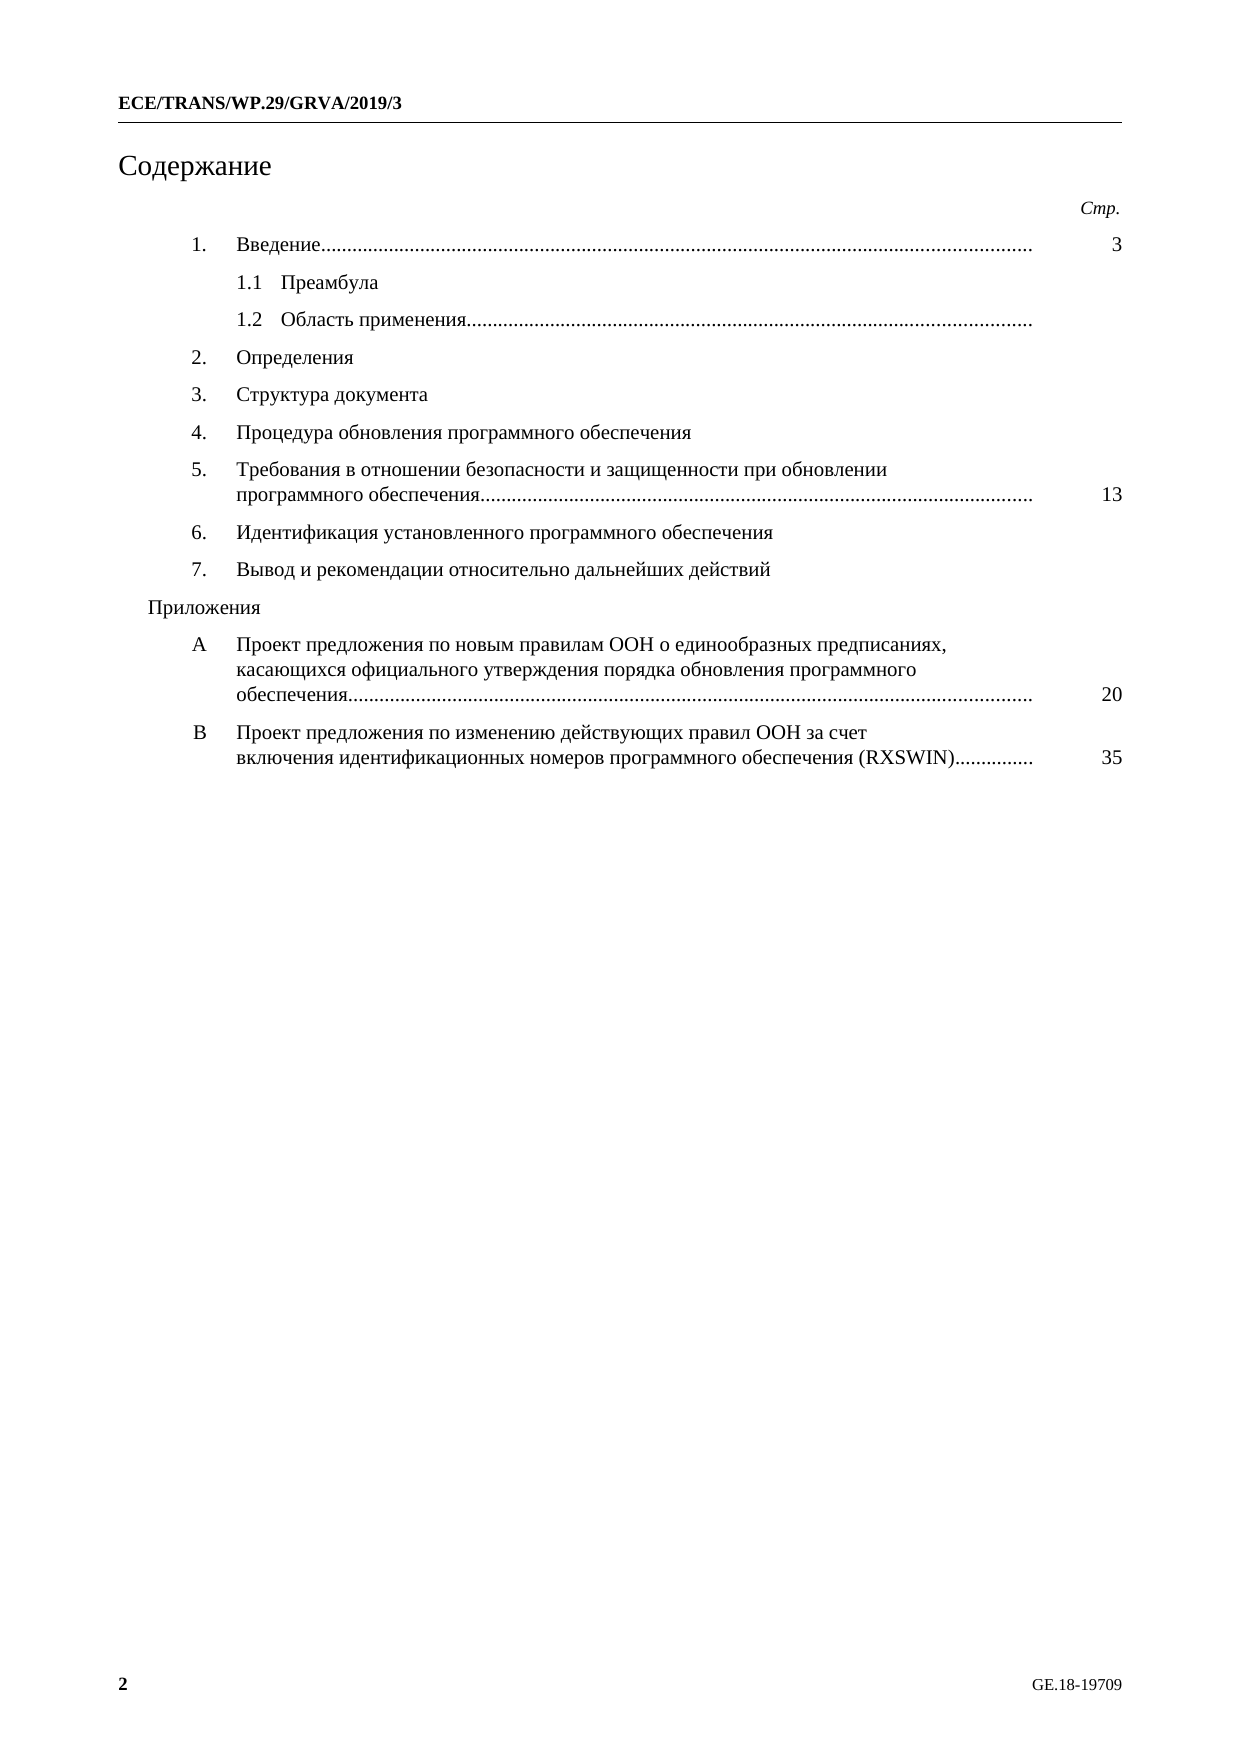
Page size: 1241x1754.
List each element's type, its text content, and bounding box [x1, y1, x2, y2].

text 5. Требования в отношении безопасности и защищенности при обновлении программного обеспечения 13 [118, 456, 1122, 506]
text 3. Структура документа 6 [118, 381, 1122, 406]
text Содержание [118, 148, 1122, 181]
text 4. Процедура обновления программного обеспечения 6 [118, 419, 1122, 444]
text 1. Введение 3 [118, 231, 1122, 256]
text 1.2 Область применения 3 [118, 306, 1122, 331]
text 7. Вывод и рекомендации относительно дальнейших действий 17 [118, 556, 1122, 581]
text 6. Идентификация установленного программного обеспечения 15 [118, 519, 1122, 544]
text Стр. [148, 194, 1122, 219]
text B Проект предложения по изменению действующих правил ООН за счет включения идентификационных номеров программного обеспечения (RXSWIN) 35 [118, 719, 1122, 769]
text A Проект предложения по новым правилам ООН о единообразных предписаниях, касающихся официального утверждения порядка обновления программного обеспечения 20 [118, 631, 1122, 706]
text 2. Определения 5 [118, 344, 1122, 369]
text 1.1 Преамбула 3 [118, 269, 1122, 294]
text Приложения [118, 594, 1122, 619]
